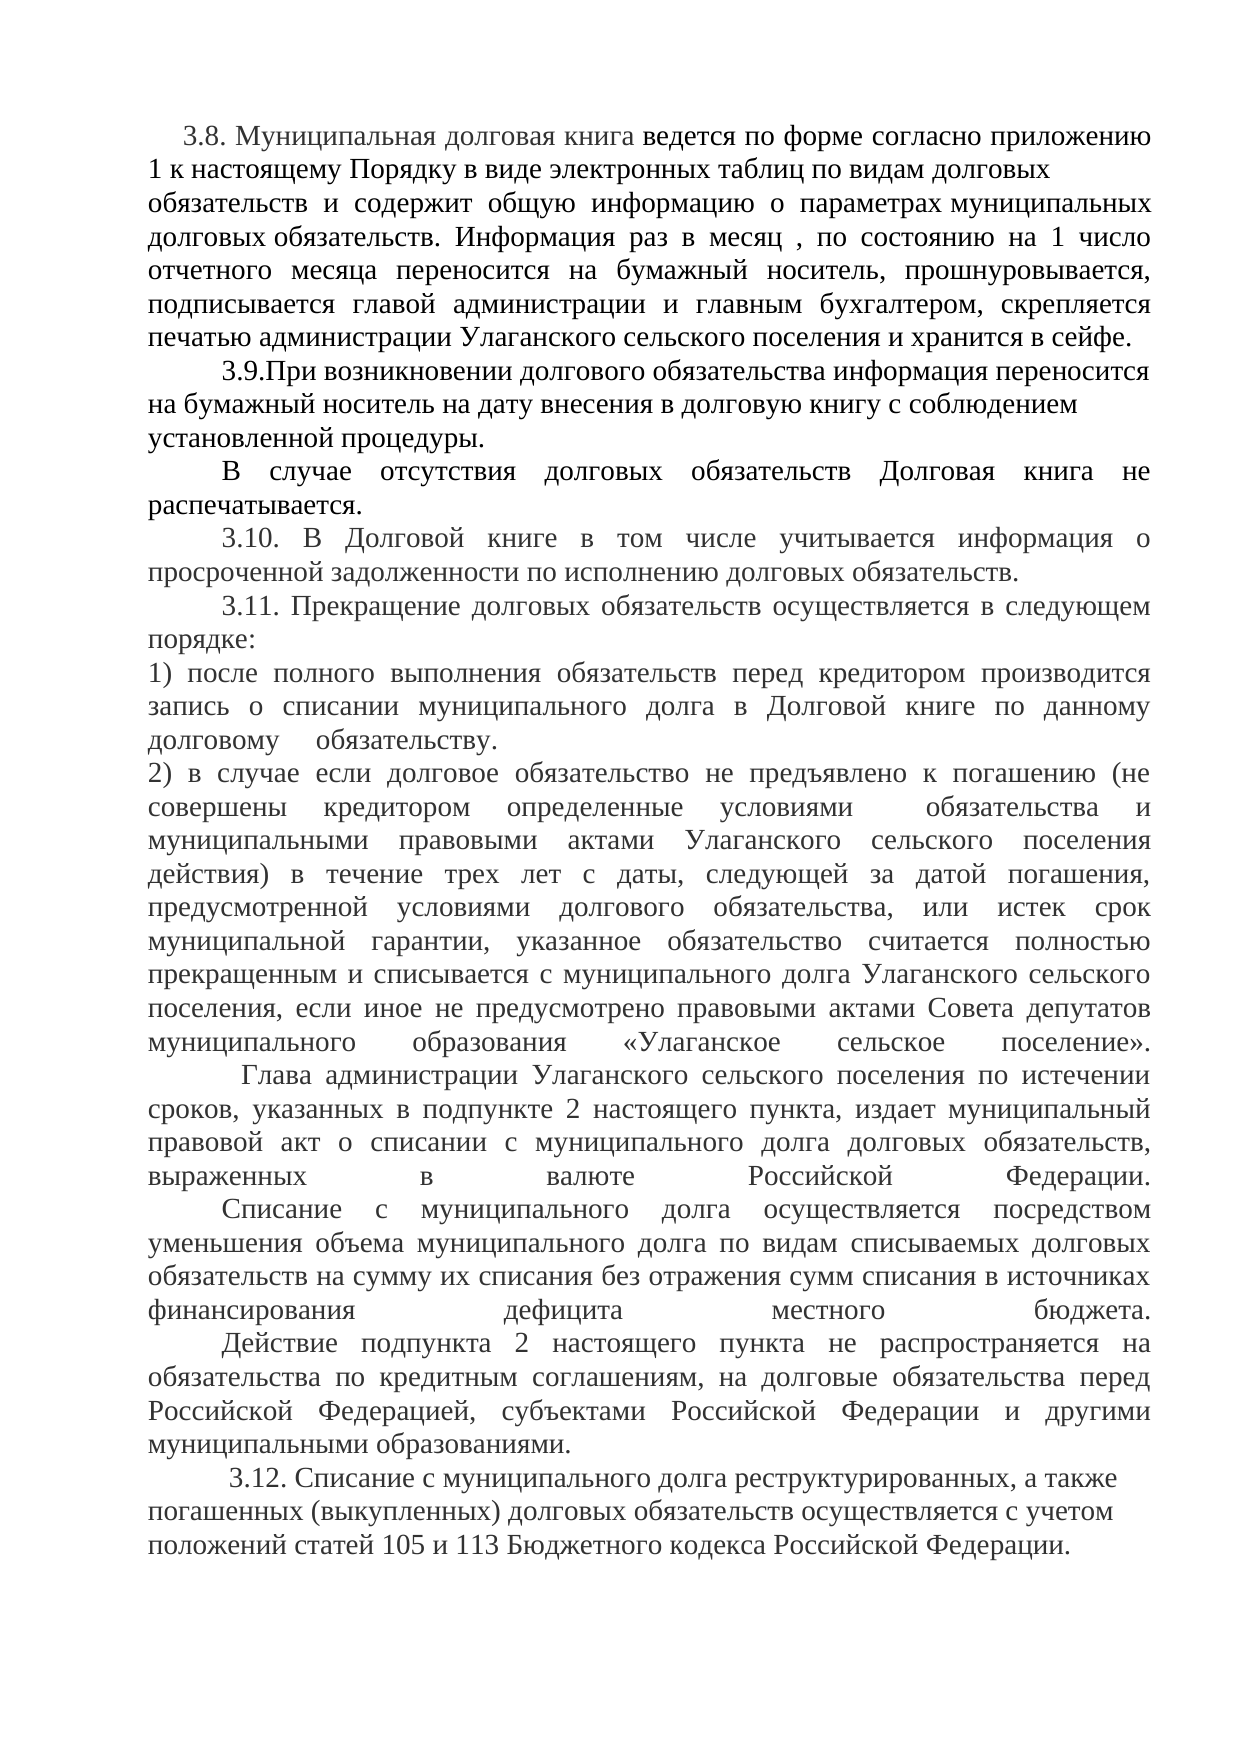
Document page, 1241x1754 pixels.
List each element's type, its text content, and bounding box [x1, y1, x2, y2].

text 3.11. Прекращение долговых обязательств осуществляется в следующем порядке: 1) после полного выполнения обязательств перед кредитором производится запись о списании муниципального долга в Долговой книге по данному долговому обязательству. 2) в случае если долговое обязательство не предъявлено к погашению (не совершены кредитором определенные условиями обязательства и муниципальными правовыми актами Улаганского сельского поселения действия) в течение трех лет с даты, следующей за датой погашения, предусмотренной условиями долгового обязательства, или истек срок муниципальной гарантии, указанное обязательство считается полностью прекращенным и списывается с муниципального долга Улаганского сельского поселения, если иное не предусмотрено правовыми актами Совета депутатов муниципального образования «Улаганское сельское поселение». Глава администрации Улаганского сельского поселения по истечении сроков, указанных в подпункте 2 настоящего пункта, издает муниципальный правовой акт о списании с муниципального долга долговых обязательств, выраженных в валюте Российской Федерации. Списание с муниципального долга осуществляется посредством уменьшения объема муниципального долга по видам списываемых долговых обязательств на сумму их списания без отражения сумм списания в источниках финансирования дефицита местного бюджета. Действие подпункта 2 настоящего пункта не распространяется на обязательства по кредитным соглашениям, на долговые обязательства перед Российской Федерацией, субъектами Российской Федерации и другими муниципальными образованиями. [148, 588, 1152, 1460]
text обязательств и содержит общую информацию о параметрах муниципальных долговых обязательств. Информация раз в месяц , по состоянию на 1 число отчетного месяца переносится на бумажный носитель, прошнуровывается, подписывается главой администрации и главным бухгалтером, скрепляется печатью администрации Улаганского сельского поселения и хранится в сейфе. [148, 185, 1152, 353]
text 3.9.При возникновении долгового обязательства информация переносится на бумажный носитель на дату внесения в долговую книгу с соблюдением установленной процедуры. [148, 353, 1152, 453]
text В случае отсутствия долговых обязательств Долговая книга не распечатывается. [148, 453, 1152, 521]
text 3.12. Списание с муниципального долга реструктурированных, а также погашенных (выкупленных) долговых обязательств осуществляется с учетом положений статей 105 и 113 Бюджетного кодекса Российской Федерации. [148, 1460, 1152, 1560]
text 3.8. Муниципальная долговая книга ведется по форме согласно приложению 1 к настоящему Порядку в виде электронных таблиц по видам долговых [148, 118, 1152, 185]
text 3.10. В Долговой книге в том числе учитывается информация о просроченной задолженности по исполнению долговых обязательств. [148, 521, 1152, 588]
